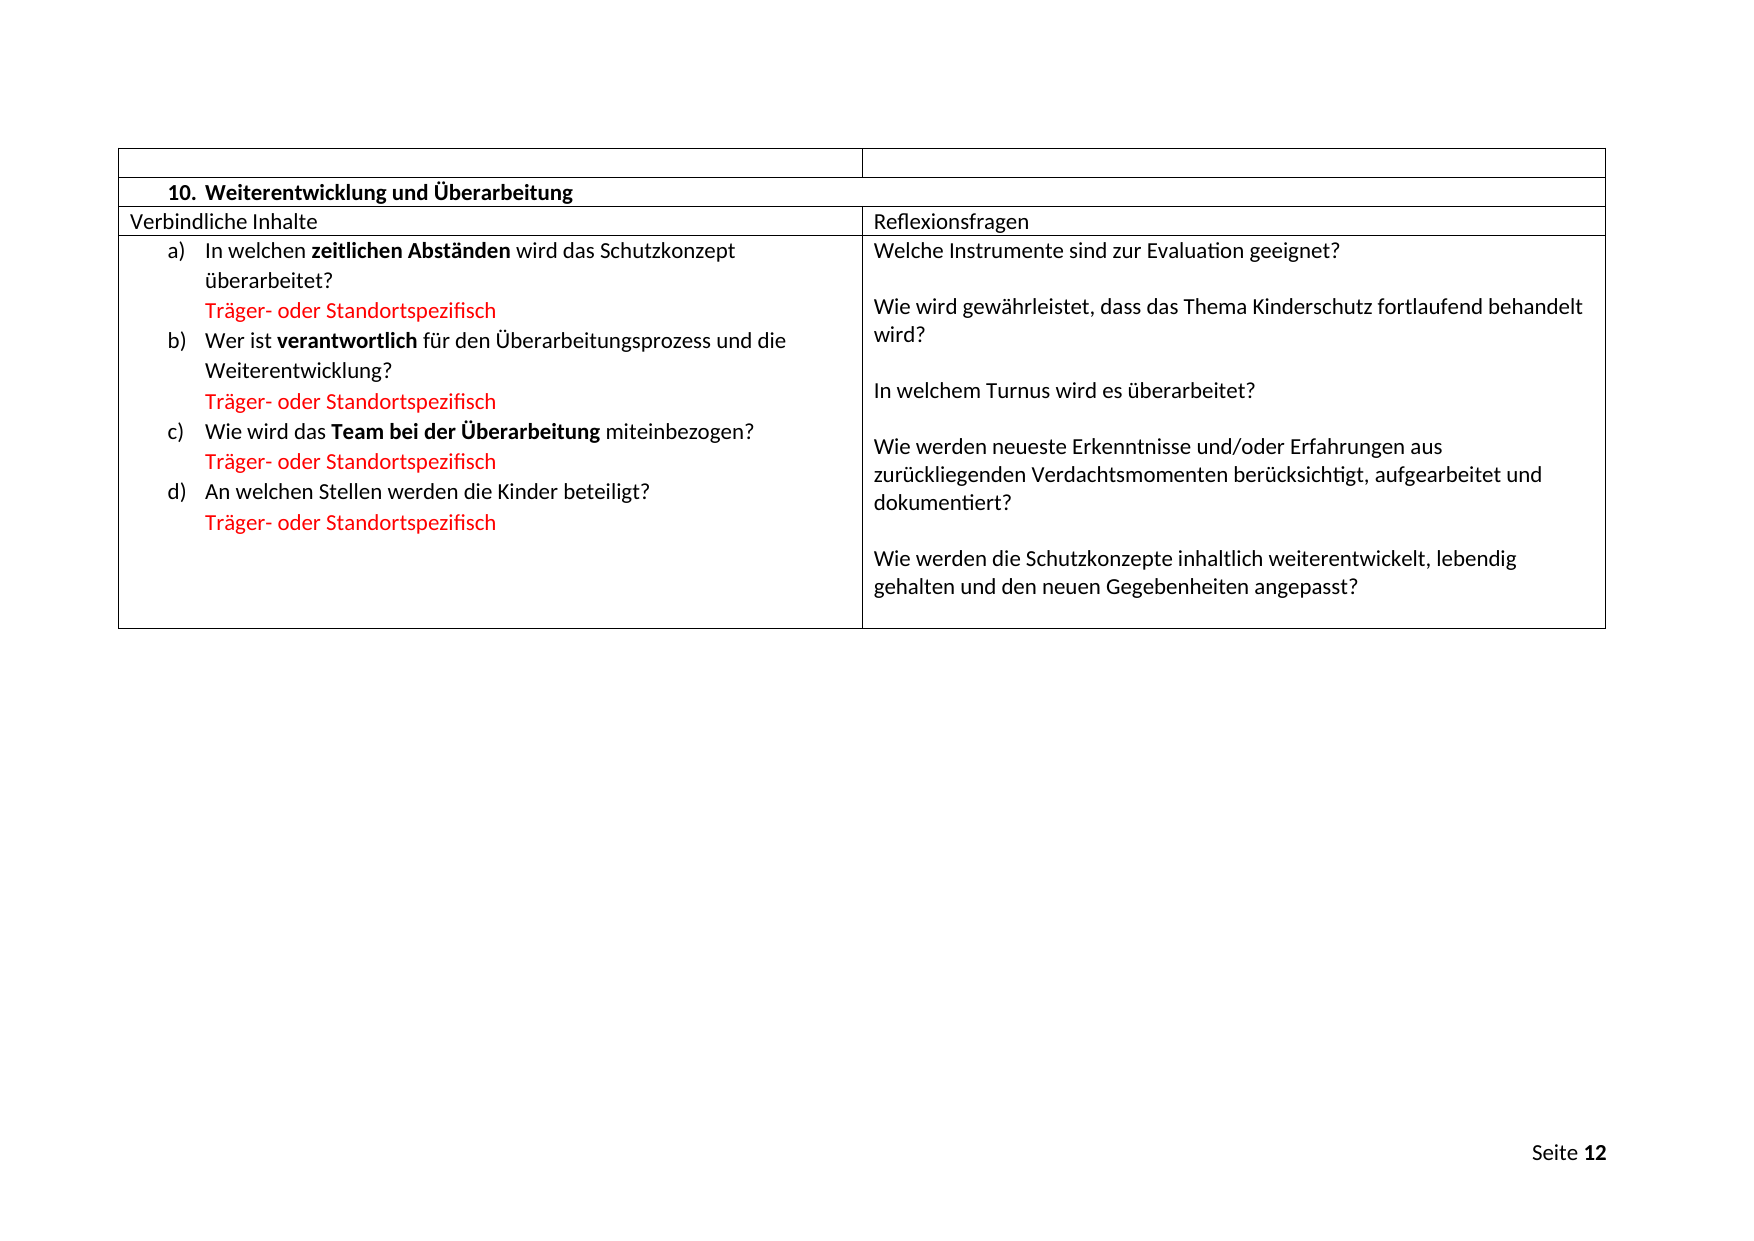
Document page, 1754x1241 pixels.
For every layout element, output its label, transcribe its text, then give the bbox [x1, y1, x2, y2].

table_cell Verbindliche Inhalte [119, 207, 862, 235]
table_cell In welchen zeitlichen Abständen wird das Schutzkonzept überarbeitet? Träger- oder Standortspezifisch Wer ist verantwortlich für den Überarbeitungsprozess und die Weiterentwicklung? Träger- oder Standortspezifisch Wie wird das Team bei der Überarbeitung miteinbezogen? Träger- oder Standortspezifisch An welchen Stellen werden die Kinder beteiligt? Träger- oder Standortspezifisch [119, 236, 862, 628]
table_cell Welche Instrumente sind zur Evaluation geeignet? Wie wird gewährleistet, dass das Thema Kinderschutz fortlaufend behandelt wird? In welchem Turnus wird es überarbeitet? Wie werden neueste Erkenntnisse und/oder Erfahrungen aus zurückliegenden Verdachtsmomenten berücksichtigt, aufgearbeitet und dokumentiert? Wie werden die Schutzkonzepte inhaltlich weiterentwickelt, lebendig gehalten und den neuen Gegebenheiten angepasst? [863, 236, 1605, 628]
table_cell Weiterentwicklung und Überarbeitung [119, 178, 1605, 206]
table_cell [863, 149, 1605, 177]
table_cell Reflexionsfragen [863, 207, 1605, 235]
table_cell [119, 149, 862, 177]
